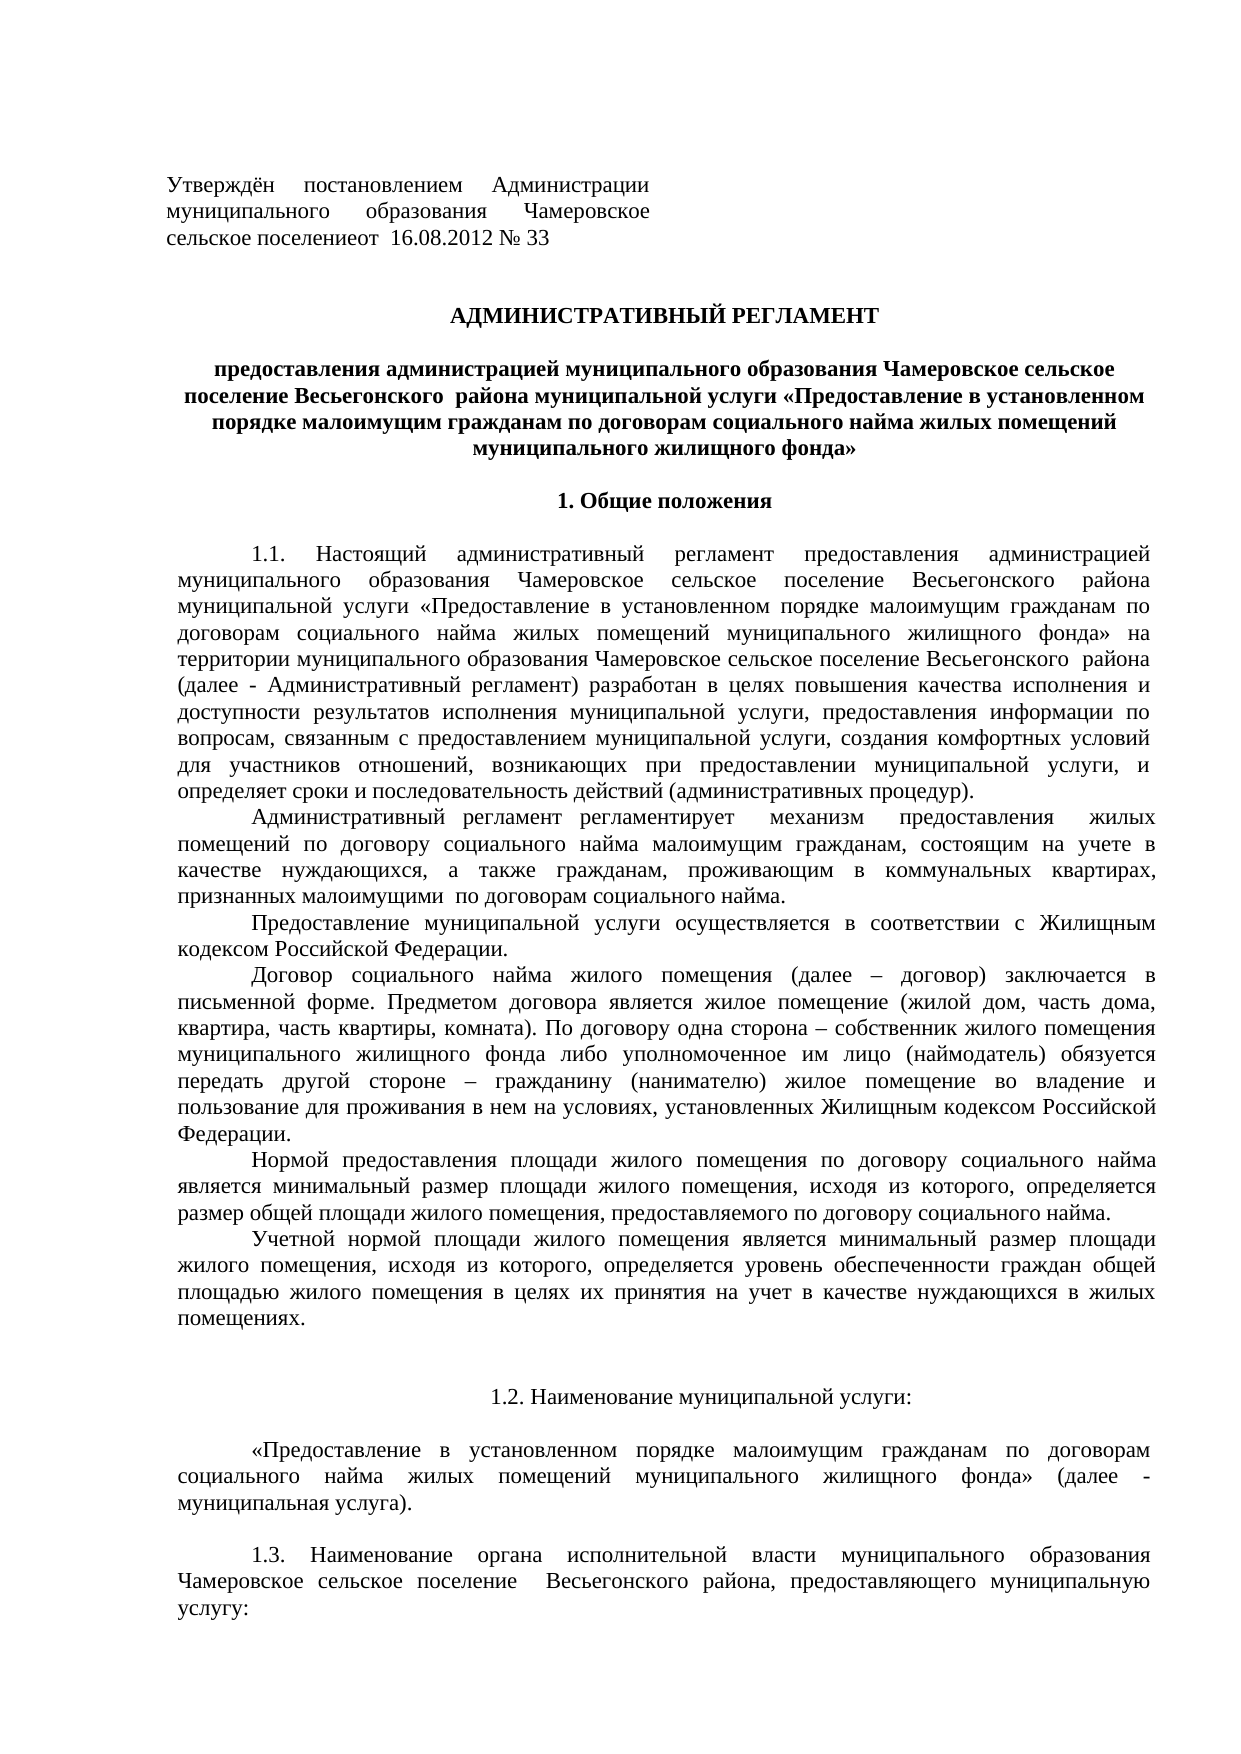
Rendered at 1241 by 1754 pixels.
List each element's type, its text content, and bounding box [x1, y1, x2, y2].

text «Предоставление в установленном порядке малоимущим гражданам по договорам социального найма жилых помещений муниципального жилищного фонда» (далее - муниципальная услуга). [177, 1436, 1152, 1515]
text АДМИНИСТРАТИВНЫЙ РЕГЛАМЕНТ [177, 303, 1152, 329]
text муниципального жилищного фонда» [177, 434, 1152, 461]
text 1.1. Настоящий административный регламент предоставления администрацией муниципального образования Чамеровское сельское поселение Весьегонского района муниципальной услуги «Предоставление в установленном порядке малоимущим гражданам по договорам социального найма жилых помещений муниципального жилищного фонда» на территории муниципального образования Чамеровское сельское поселение Весьегонского района (далее - Административный регламент) разработан в целях повышения качества исполнения и доступности результатов исполнения муниципальной услуги, предоставления информации по вопросам, связанным с предоставлением муниципальной услуги, создания комфортных условий для участников отношений, возникающих при предоставлении муниципальной услуги, и определяет сроки и последовательность действий (административных процедур). [177, 540, 1152, 803]
text Предоставление муниципальной услуги осуществляется в соответствии с Жилищным кодексом Российской Федерации. [177, 909, 1158, 961]
table_header Утверждён постановлением Администрации муниципального образования Чамеровское сельское поселениеот 16.08.2012 № 33 [155, 171, 661, 250]
text 1. Общие положения [177, 487, 1152, 513]
text Учетной нормой площади жилого помещения является минимальный размер площади жилого помещения, исходя из которого, определяется уровень обеспеченности граждан общей площадью жилого помещения в целях их принятия на учет в качестве нуждающихся в жилых помещениях. [177, 1225, 1158, 1330]
text Нормой предоставления площади жилого помещения по договору социального найма является минимальный размер площади жилого помещения, исходя из которого, определяется размер общей площади жилого помещения, предоставляемого по договору социального найма. [177, 1146, 1158, 1225]
text предоставления администрацией муниципального образования Чамеровское сельское поселение Весьегонского района муниципальной услуги «Предоставление в установленном порядке малоимущим гражданам по договорам социального найма жилых помещений [177, 355, 1152, 434]
text Административный регламент регламентирует механизм предоставления жилых помещений по договору социального найма малоимущим гражданам, состоящим на учете в качестве нуждающихся, а также гражданам, проживающим в коммунальных квартирах, признанных малоимущими по договорам социального найма. [177, 803, 1158, 909]
text 1.2. Наименование муниципальной услуги: [177, 1383, 1152, 1409]
text 1.3. Наименование органа исполнительной власти муниципального образования Чамеровское сельское поселение Весьегонского района, предоставляющего муниципальную услугу: [177, 1541, 1152, 1620]
text Договор социального найма жилого помещения (далее – договор) заключается в письменной форме. Предметом договора является жилое помещение (жилой дом, часть дома, квартира, часть квартиры, комната). По договору одна сторона – собственник жилого помещения муниципального жилищного фонда либо уполномоченное им лицо (наймодатель) обязуется передать другой стороне – гражданину (нанимателю) жилое помещение во владение и пользование для проживания в нем на условиях, установленных Жилищным кодексом Российской Федерации. [177, 961, 1158, 1146]
